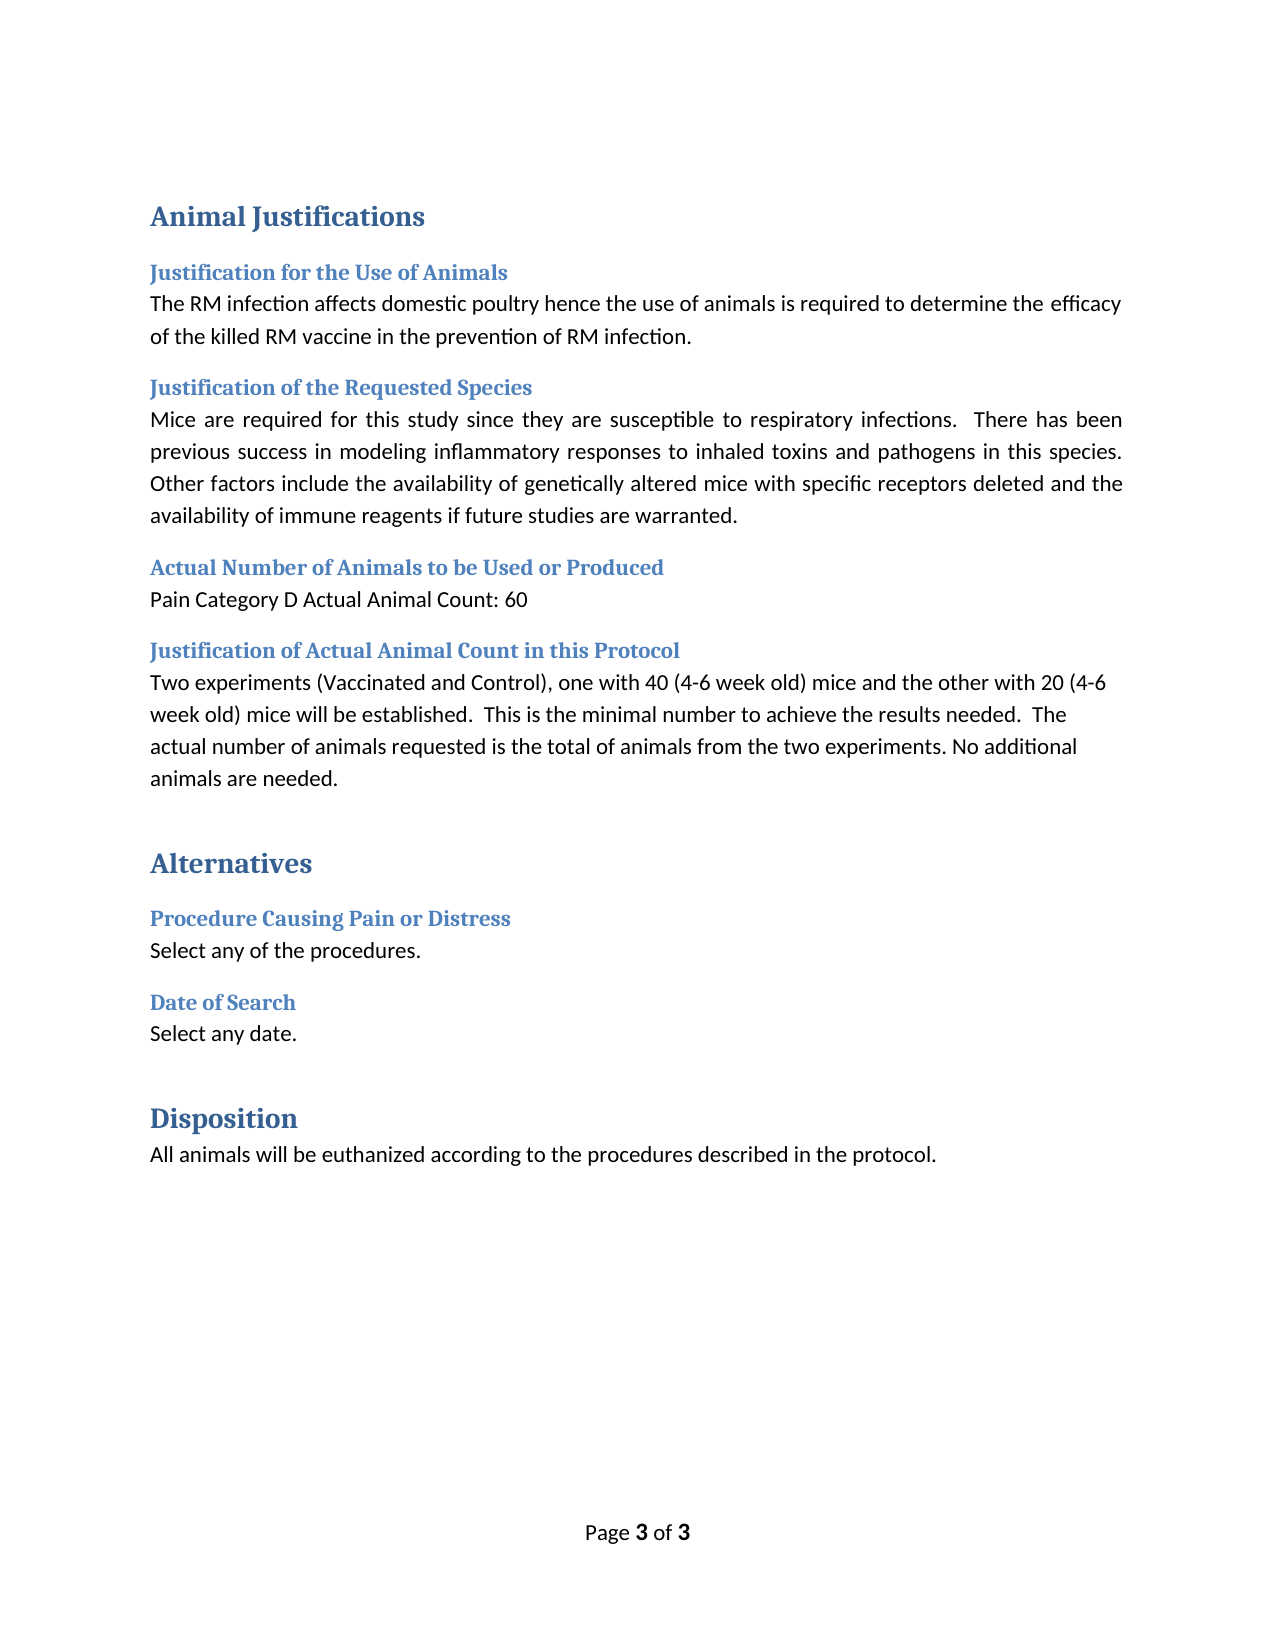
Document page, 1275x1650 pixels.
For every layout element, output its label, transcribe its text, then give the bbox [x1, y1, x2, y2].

subtitle Procedure Causing Pain or Distress [150, 906, 1125, 932]
subtitle Actual Number of Animals to be Used or Produced [150, 554, 1125, 581]
text Select any date. [150, 1019, 1125, 1048]
subtitle Justification of Actual Animal Count in this Protocol [150, 638, 1125, 664]
subtitle Justification for the Use of Animals [150, 259, 1125, 286]
text Pain Category D Actual Animal Count: 60 [150, 585, 1125, 613]
text Mice are required for this study since they are susceptible to respiratory infections. There has been previous success in modeling inflammatory responses to inhaled toxins and pathogens in this species. Other factors include the availability of genetically altered mice with specific receptors deleted and the availability of immune reagents if future studies are warranted. [150, 405, 1125, 529]
subtitle Date of Search [150, 989, 1125, 1016]
subtitle Disposition [150, 1102, 1125, 1135]
text All animals will be euthanized according to the procedures described in the protocol. [150, 1140, 1125, 1168]
subtitle Justification of the Requested Species [150, 375, 1125, 401]
subtitle Alternatives [150, 847, 1125, 880]
text Two experiments (Vaccinated and Control), one with 40 (4-6 week old) mice and the other with 20 (4-6 week old) mice will be established. This is the minimal number to achieve the results needed. The actual number of animals requested is the total of animals from the two experiments. No additional animals are needed. [150, 668, 1125, 793]
text Select any of the procedures. [150, 936, 1125, 964]
text The RM infection affects domestic poultry hence the use of animals is required to determine the efficacy of the killed RM vaccine in the prevention of RM infection. [150, 289, 1125, 350]
subtitle Animal Justifications [150, 200, 1125, 233]
